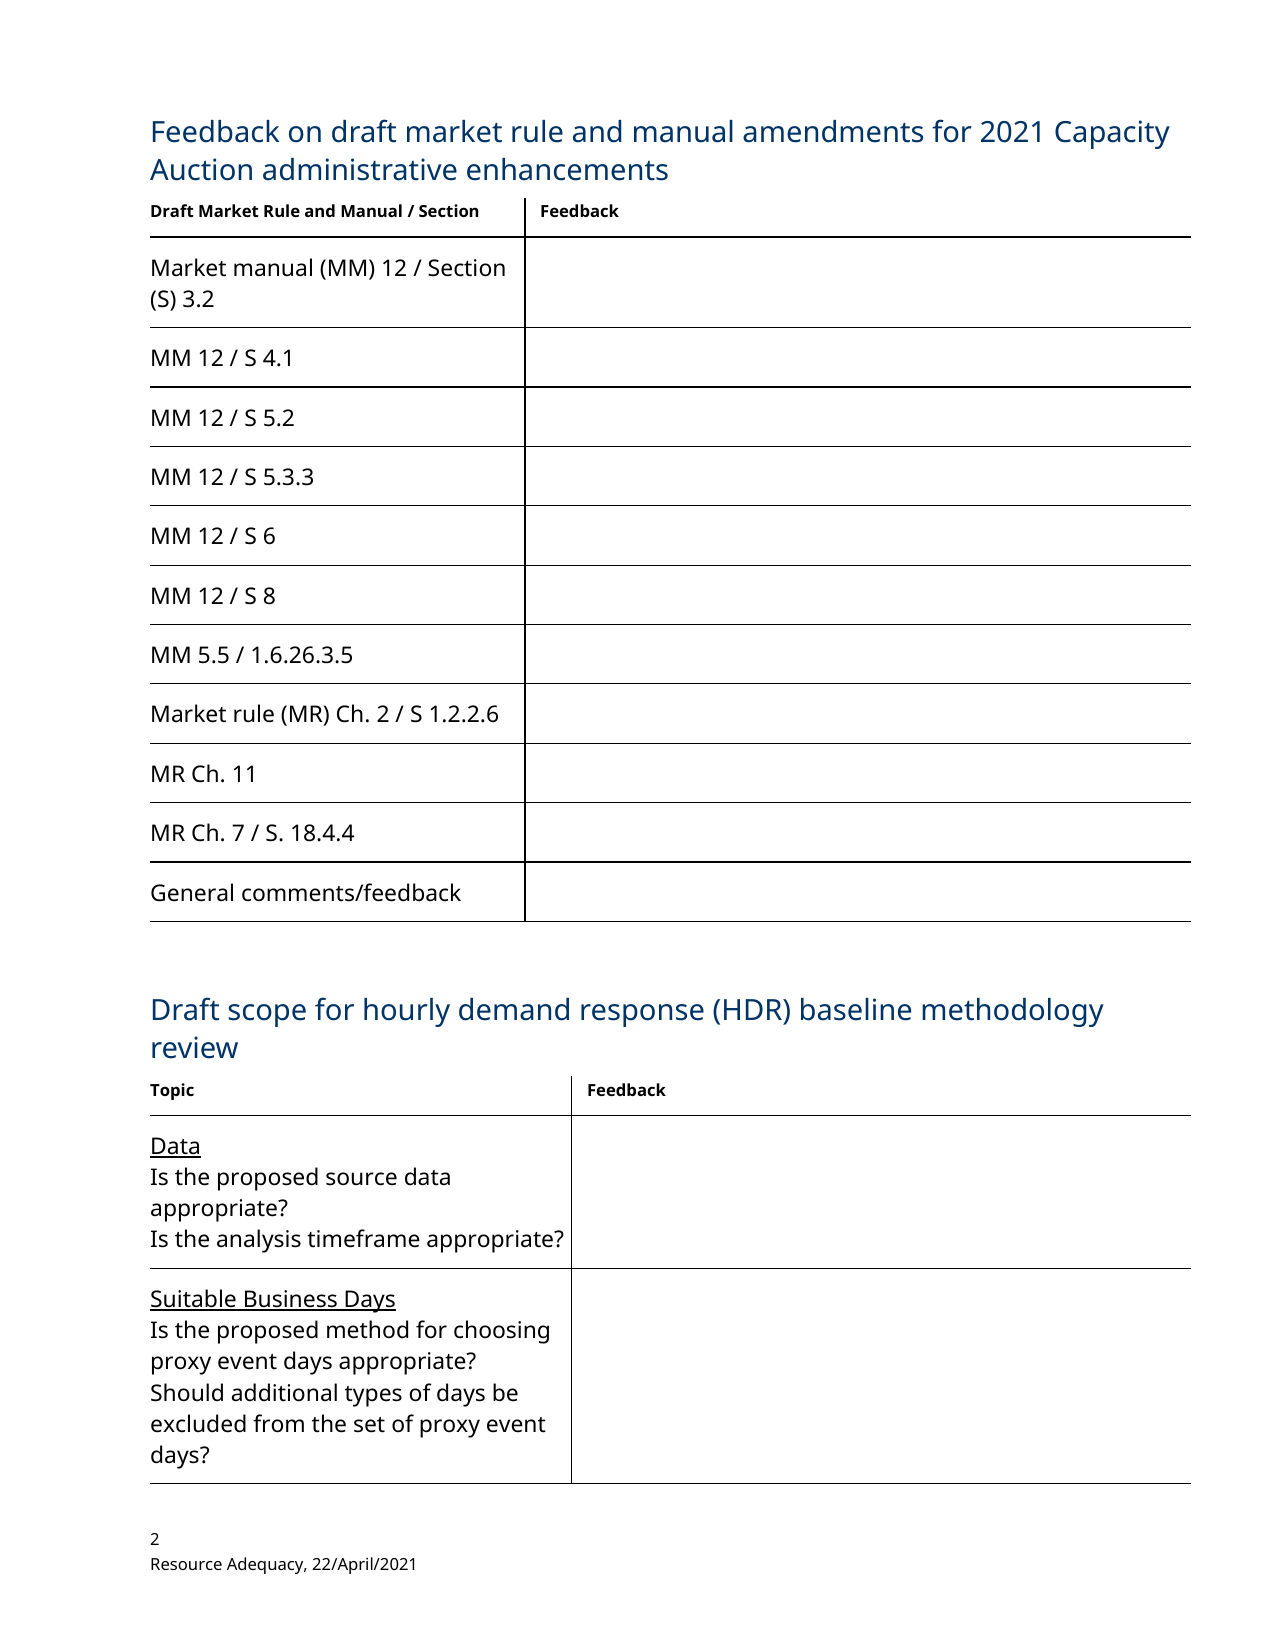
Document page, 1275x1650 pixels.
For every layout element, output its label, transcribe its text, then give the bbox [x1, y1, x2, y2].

table_cell Suitable Business Days Is the proposed method for choosing proxy event days appropriate? Should additional types of days be excluded from the set of proxy event days? [150, 1269, 571, 1483]
table_cell [526, 238, 1191, 327]
table_header Draft Market Rule and Manual / Section [150, 198, 524, 236]
subtitle Feedback on draft market rule and manual amendments for 2021 Capacity Auction administrative enhancements [150, 112, 1181, 187]
table_cell MM 12 / S 8 [150, 566, 524, 624]
table_cell MM 12 / S 5.3.3 [150, 447, 524, 505]
table_cell MR Ch. 11 [150, 744, 524, 802]
table_cell [526, 863, 1191, 921]
table_cell [526, 744, 1191, 802]
table_header Topic [150, 1076, 571, 1114]
table_cell [572, 1269, 1191, 1483]
table_cell MR Ch. 7 / S. 18.4.4 [150, 803, 524, 861]
table_cell [526, 447, 1191, 505]
table_cell Market rule (MR) Ch. 2 / S 1.2.2.6 [150, 684, 524, 743]
table_cell Market manual (MM) 12 / Section (S) 3.2 [150, 238, 524, 327]
table_cell [526, 803, 1191, 861]
table_cell General comments/feedback [150, 863, 524, 921]
subtitle Draft scope for hourly demand response (HDR) baseline methodology review [150, 991, 1181, 1066]
table_cell [526, 566, 1191, 624]
table_cell Data Is the proposed source data appropriate? Is the analysis timeframe appropriate? [150, 1116, 571, 1268]
table_cell [526, 506, 1191, 564]
table_cell [526, 328, 1191, 386]
table_cell MM 12 / S 5.2 [150, 388, 524, 446]
table_cell [526, 684, 1191, 743]
table_cell MM 12 / S 4.1 [150, 328, 524, 386]
table_cell [526, 388, 1191, 446]
table_header Feedback [572, 1076, 1191, 1114]
table_cell MM 5.5 / 1.6.26.3.5 [150, 625, 524, 683]
table_header Feedback [526, 198, 1191, 236]
table_cell [572, 1116, 1191, 1268]
table_cell [526, 625, 1191, 683]
table_cell MM 12 / S 6 [150, 506, 524, 564]
